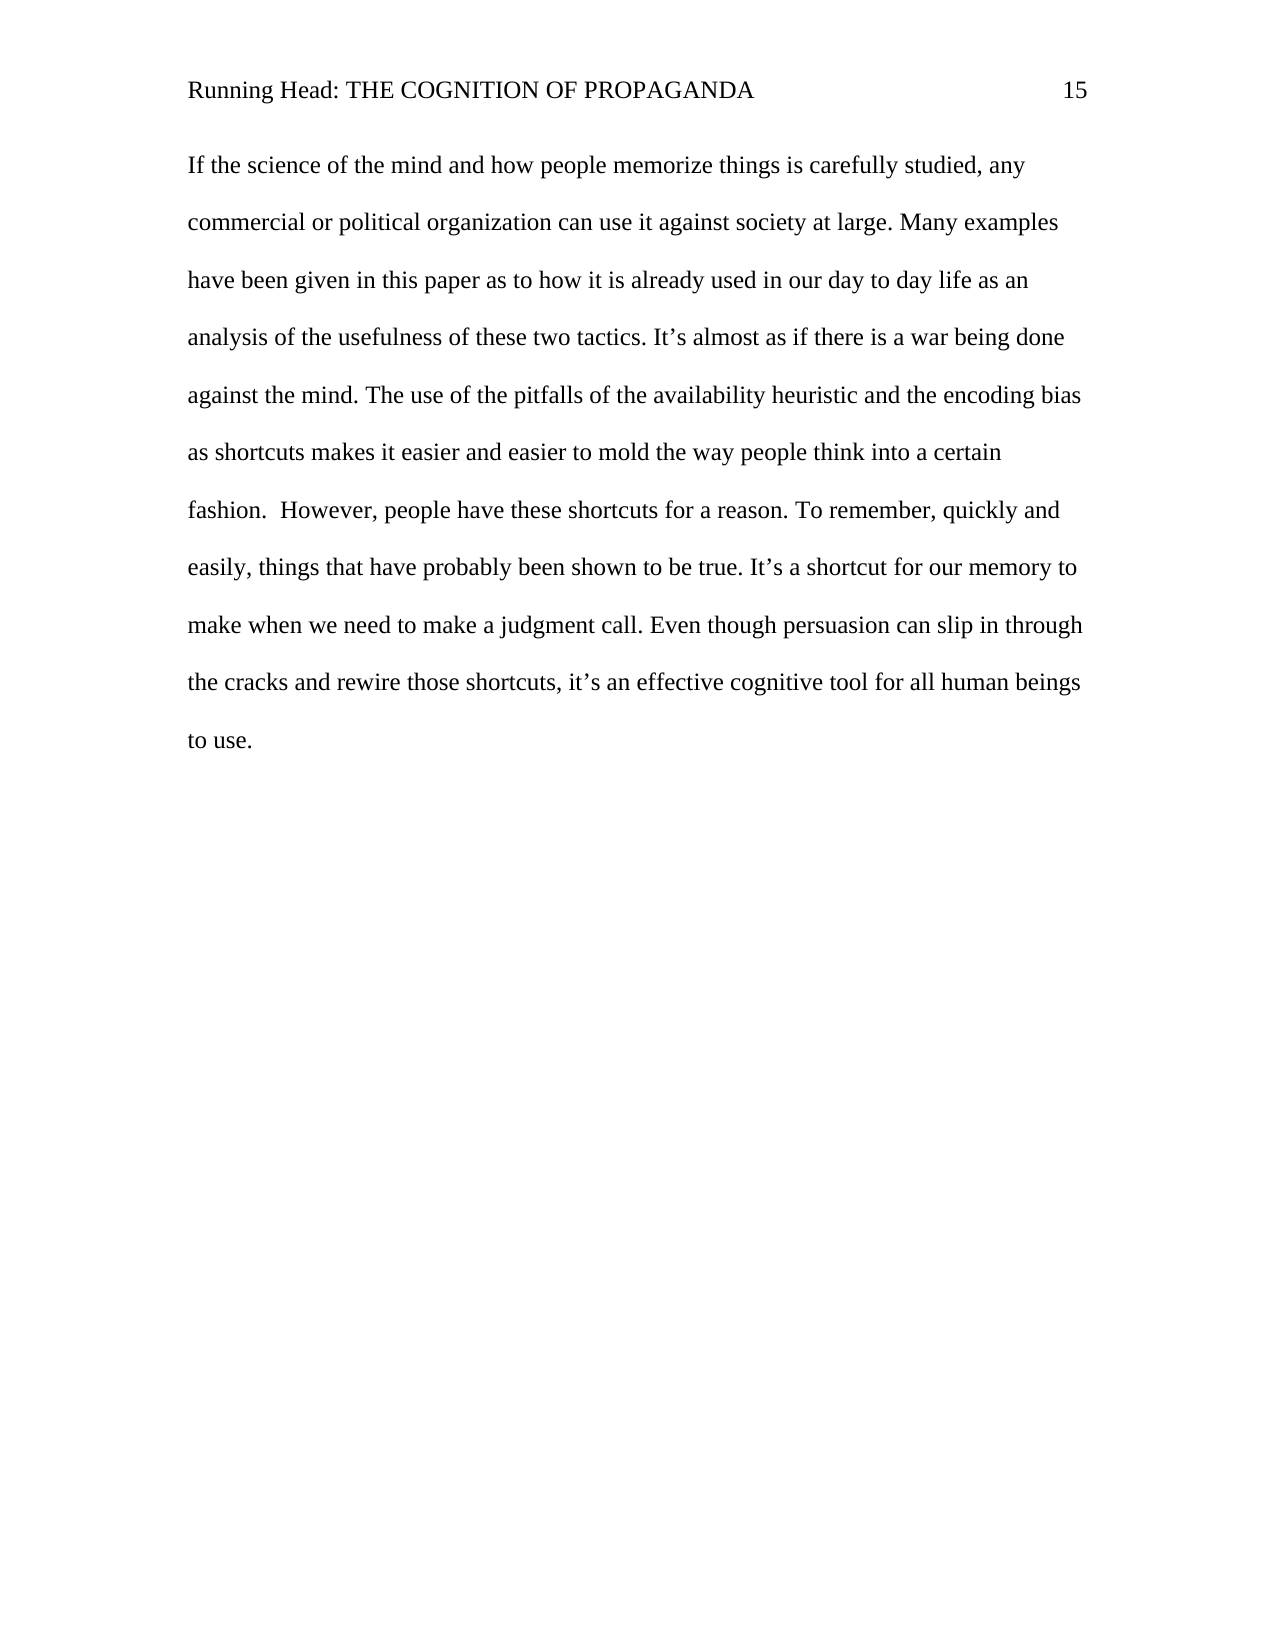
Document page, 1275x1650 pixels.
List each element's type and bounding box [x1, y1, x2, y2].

text [187, 150, 1087, 1444]
